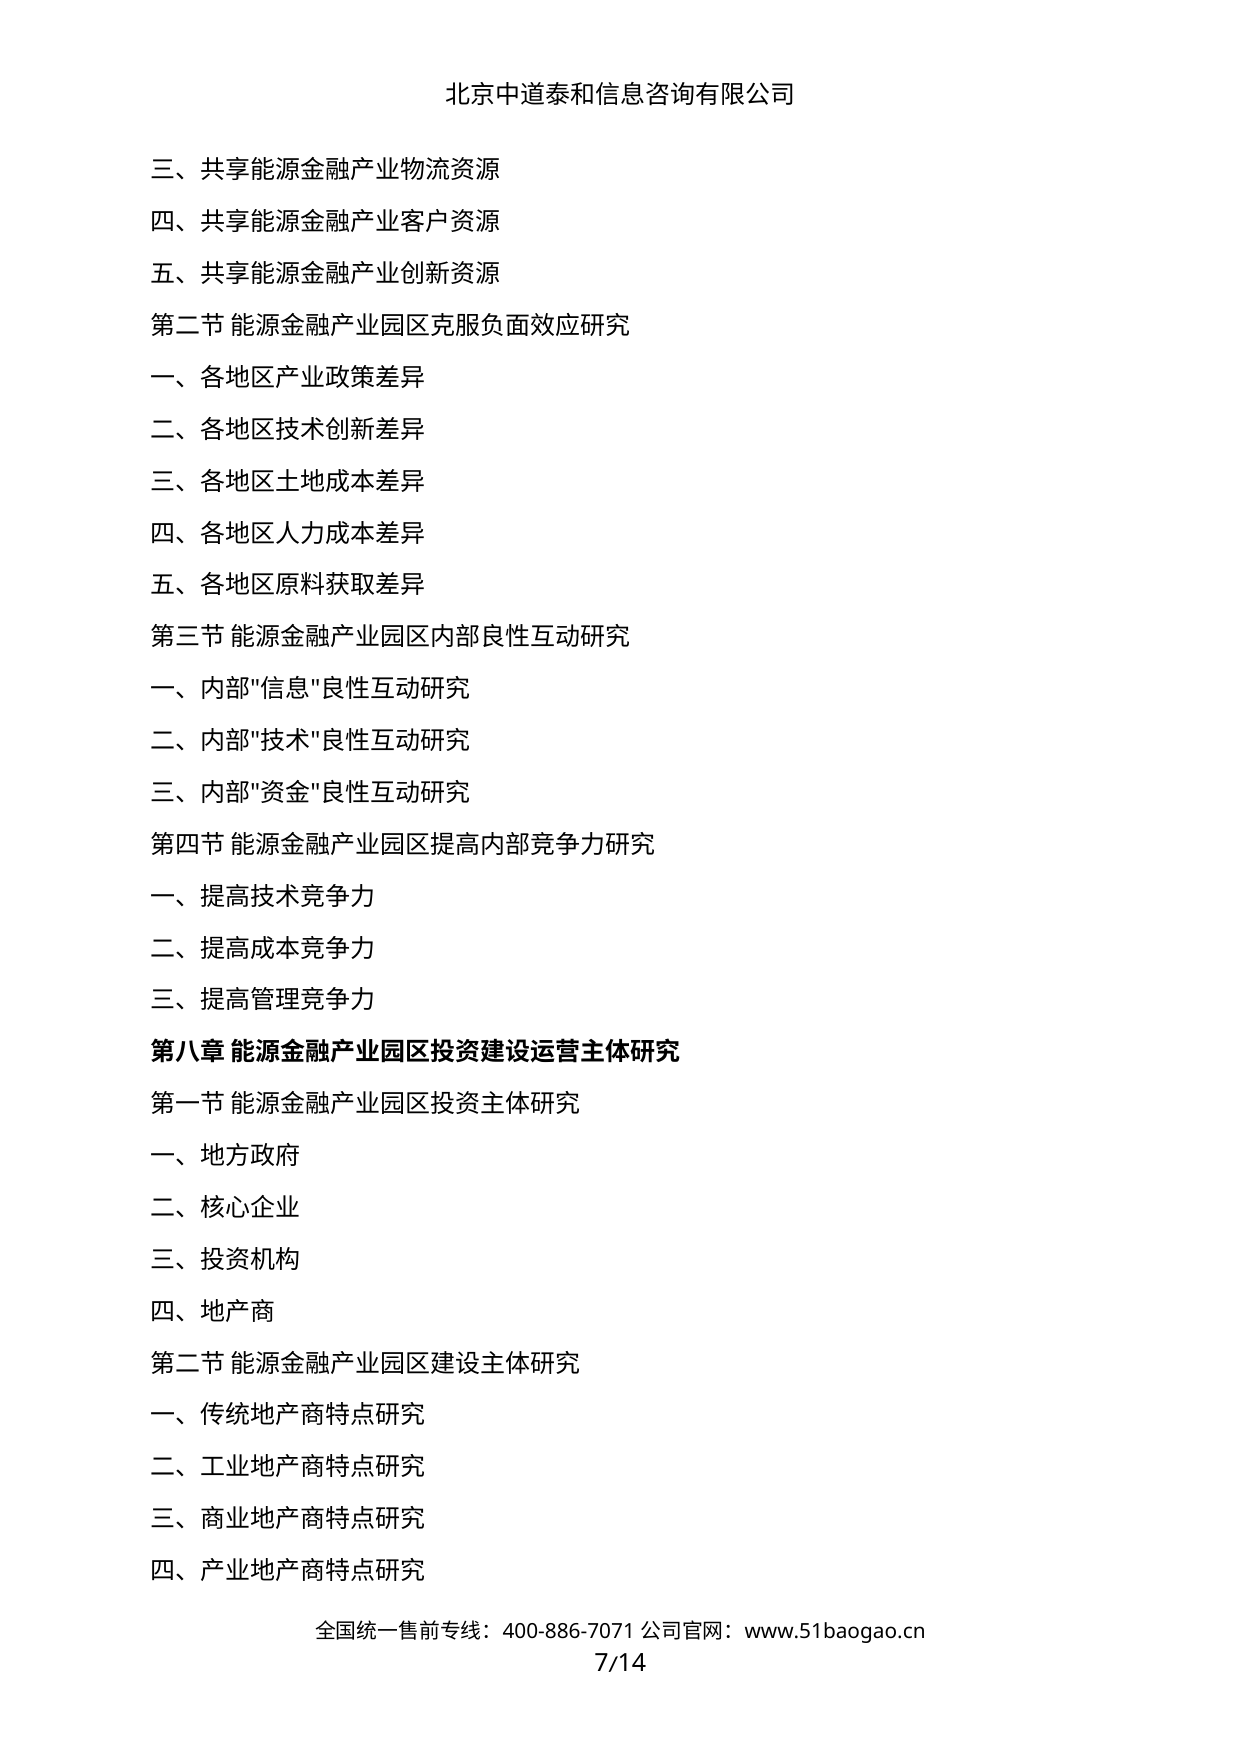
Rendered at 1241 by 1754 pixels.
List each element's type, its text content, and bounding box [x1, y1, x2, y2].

text 四、产业地产商特点研究 [150, 1551, 1090, 1587]
text 二、核心企业 [150, 1187, 1090, 1224]
text 一、各地区产业政策差异 [150, 357, 1090, 394]
text 第四节 能源金融产业园区提高内部竞争力研究 [150, 824, 1090, 861]
text 一、内部"信息"良性互动研究 [150, 669, 1090, 705]
text 三、内部"资金"良性互动研究 [150, 772, 1090, 809]
text 二、提高成本竞争力 [150, 928, 1090, 964]
text 二、工业地产商特点研究 [150, 1447, 1090, 1483]
text 四、各地区人力成本差异 [150, 513, 1090, 549]
text 三、投资机构 [150, 1239, 1090, 1276]
text 三、商业地产商特点研究 [150, 1499, 1090, 1535]
text 五、各地区原料获取差异 [150, 565, 1090, 601]
text 三、各地区土地成本差异 [150, 461, 1090, 497]
text 第二节 能源金融产业园区建设主体研究 [150, 1343, 1090, 1379]
text 第一节 能源金融产业园区投资主体研究 [150, 1084, 1090, 1120]
text 二、各地区技术创新差异 [150, 409, 1090, 446]
text 五、共享能源金融产业创新资源 [150, 254, 1090, 290]
text 三、共享能源金融产业物流资源 [150, 150, 1090, 186]
text 一、提高技术竞争力 [150, 876, 1090, 912]
text 四、共享能源金融产业客户资源 [150, 202, 1090, 238]
text 四、地产商 [150, 1291, 1090, 1327]
text 一、传统地产商特点研究 [150, 1395, 1090, 1431]
text 二、内部"技术"良性互动研究 [150, 721, 1090, 757]
text 一、地方政府 [150, 1136, 1090, 1172]
text 第二节 能源金融产业园区克服负面效应研究 [150, 306, 1090, 342]
text 第三节 能源金融产业园区内部良性互动研究 [150, 617, 1090, 653]
text 第八章 能源金融产业园区投资建设运营主体研究 [150, 1032, 1090, 1068]
text 三、提高管理竞争力 [150, 980, 1090, 1016]
